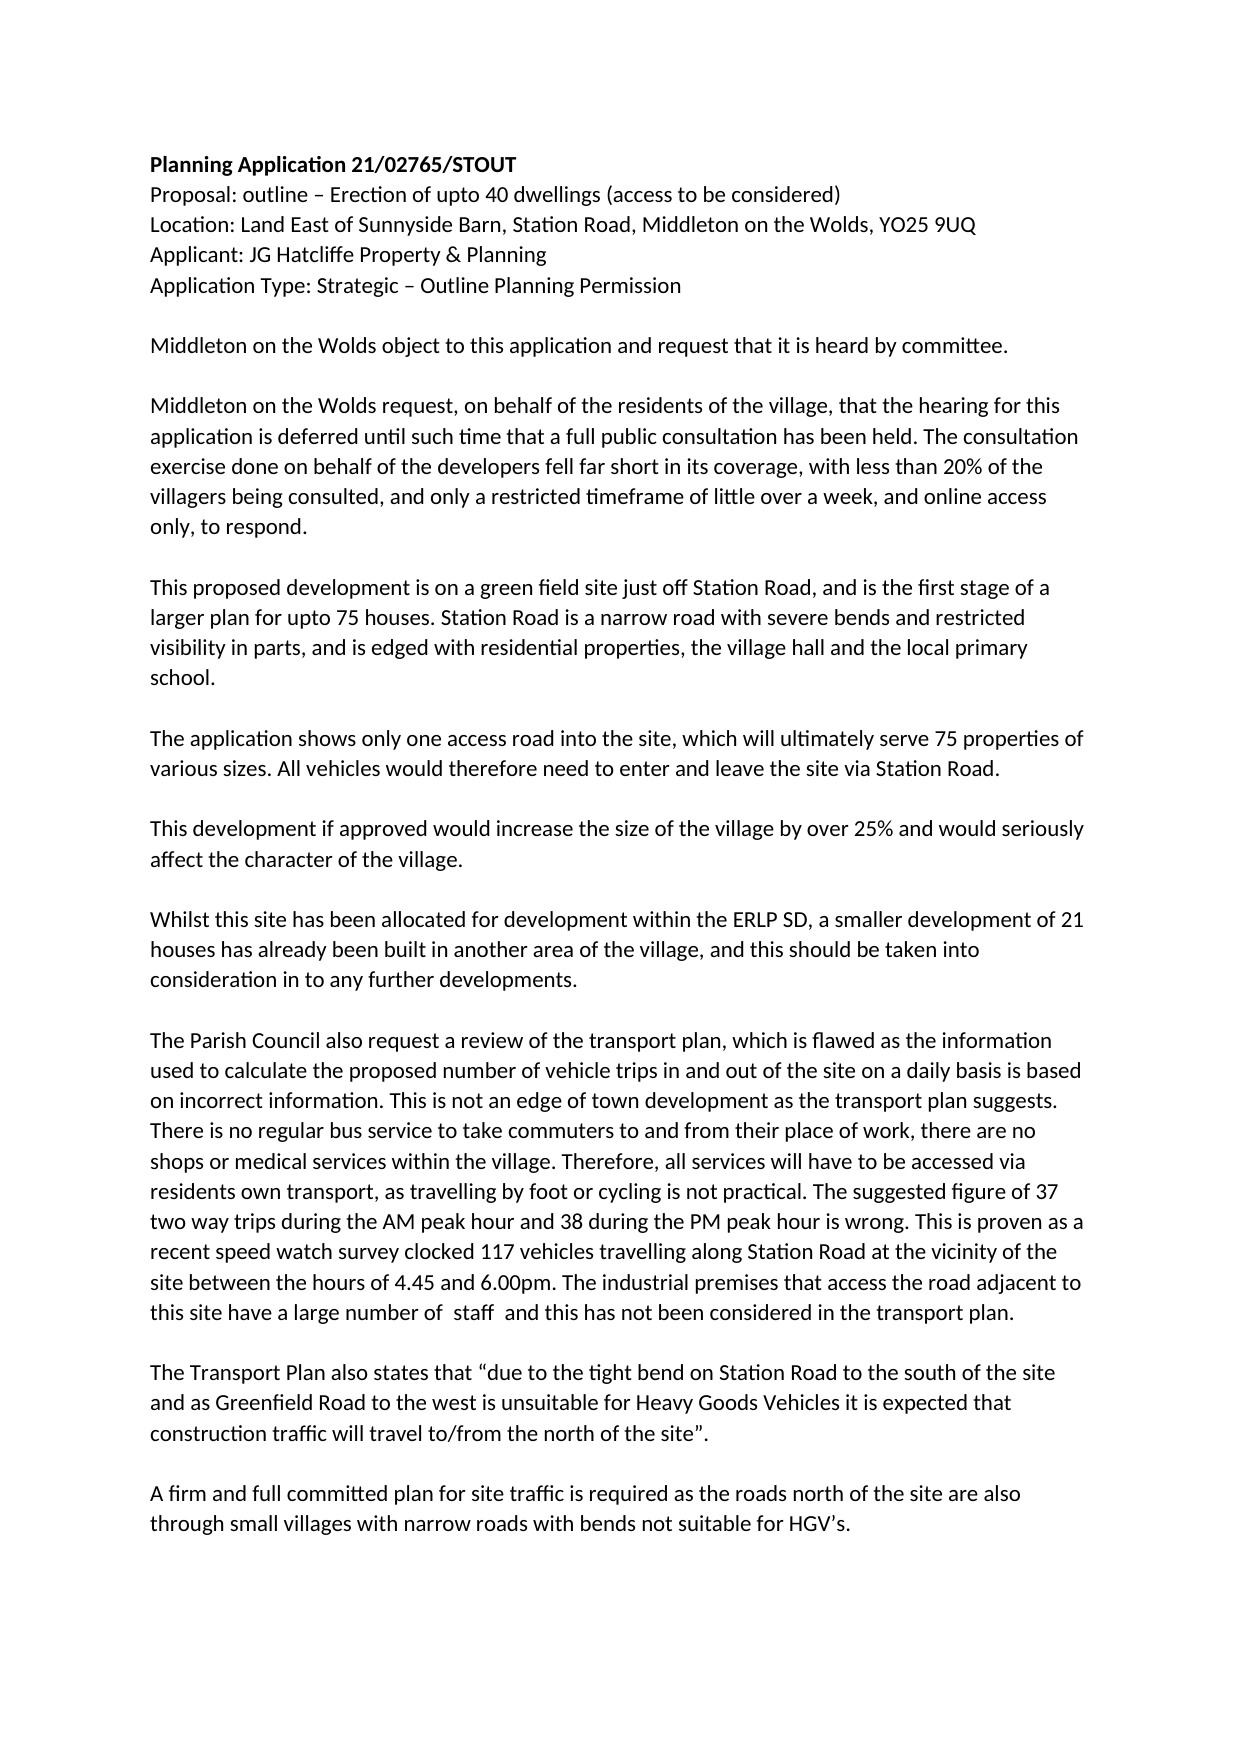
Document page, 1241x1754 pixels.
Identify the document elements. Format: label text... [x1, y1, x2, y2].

text The application shows only one access road into the site, which will ultimately serve 75 properties of various sizes. All vehicles would therefore need to enter and leave the site via Station Road. [150, 724, 1090, 782]
text Applicant: JG Hatcliffe Property & Planning [150, 241, 1090, 269]
text Planning Application 21/02765/STOUT [150, 150, 1090, 178]
text Proposal: outline – Erection of upto 40 dwellings (access to be considered) [150, 180, 1090, 208]
text The Transport Plan also states that “due to the tight bend on Station Road to the south of the site and as Greenfield Road to the west is unsuitable for Heavy Goods Vehicles it is expected that construction traffic will travel to/from the north of the site”. [150, 1358, 1090, 1447]
text Whilst this site has been allocated for development within the ERLP SD, a smaller development of 21 houses has already been built in another area of the village, and this should be taken into consideration in to any further developments. [150, 905, 1090, 994]
text The Parish Council also request a review of the transport plan, which is flawed as the information used to calculate the proposed number of vehicle trips in and out of the site on a daily basis is based on incorrect information. This is not an edge of town development as the transport plan suggests. There is no regular bus service to take commuters to and from their place of work, there are no shops or medical services within the village. Therefore, all services will have to be accessed via residents own transport, as travelling by foot or cycling is not practical. The suggested figure of 37 two way trips during the AM peak hour and 38 during the PM peak hour is wrong. This is proven as a recent speed watch survey clocked 117 vehicles travelling along Station Road at the vicinity of the site between the hours of 4.45 and 6.00pm. The industrial premises that access the road adjacent to this site have a large number of staff and this has not been considered in the transport plan. [150, 1026, 1090, 1326]
text Middleton on the Wolds request, on behalf of the residents of the village, that the hearing for this application is deferred until such time that a full public consultation has been held. The consultation exercise done on behalf of the developers fell far short in its coverage, with less than 20% of the villagers being consulted, and only a restricted timeframe of little over a week, and online access only, to respond. [150, 392, 1090, 541]
text Middleton on the Wolds object to this application and request that it is heard by committee. [150, 331, 1090, 359]
text Application Type: Strategic – Outline Planning Permission [150, 271, 1090, 299]
text A firm and full committed plan for site traffic is required as the roads north of the site are also through small villages with narrow roads with bends not suitable for HGV’s. [150, 1479, 1090, 1537]
text Location: Land East of Sunnyside Barn, Station Road, Middleton on the Wolds, YO25 9UQ [150, 210, 1090, 238]
text This development if approved would increase the size of the village by over 25% and would seriously affect the character of the village. [150, 814, 1090, 873]
text This proposed development is on a green field site just off Station Road, and is the first stage of a larger plan for upto 75 houses. Station Road is a narrow road with severe bends and restricted visibility in parts, and is edged with residential properties, the village hall and the local primary school. [150, 573, 1090, 692]
